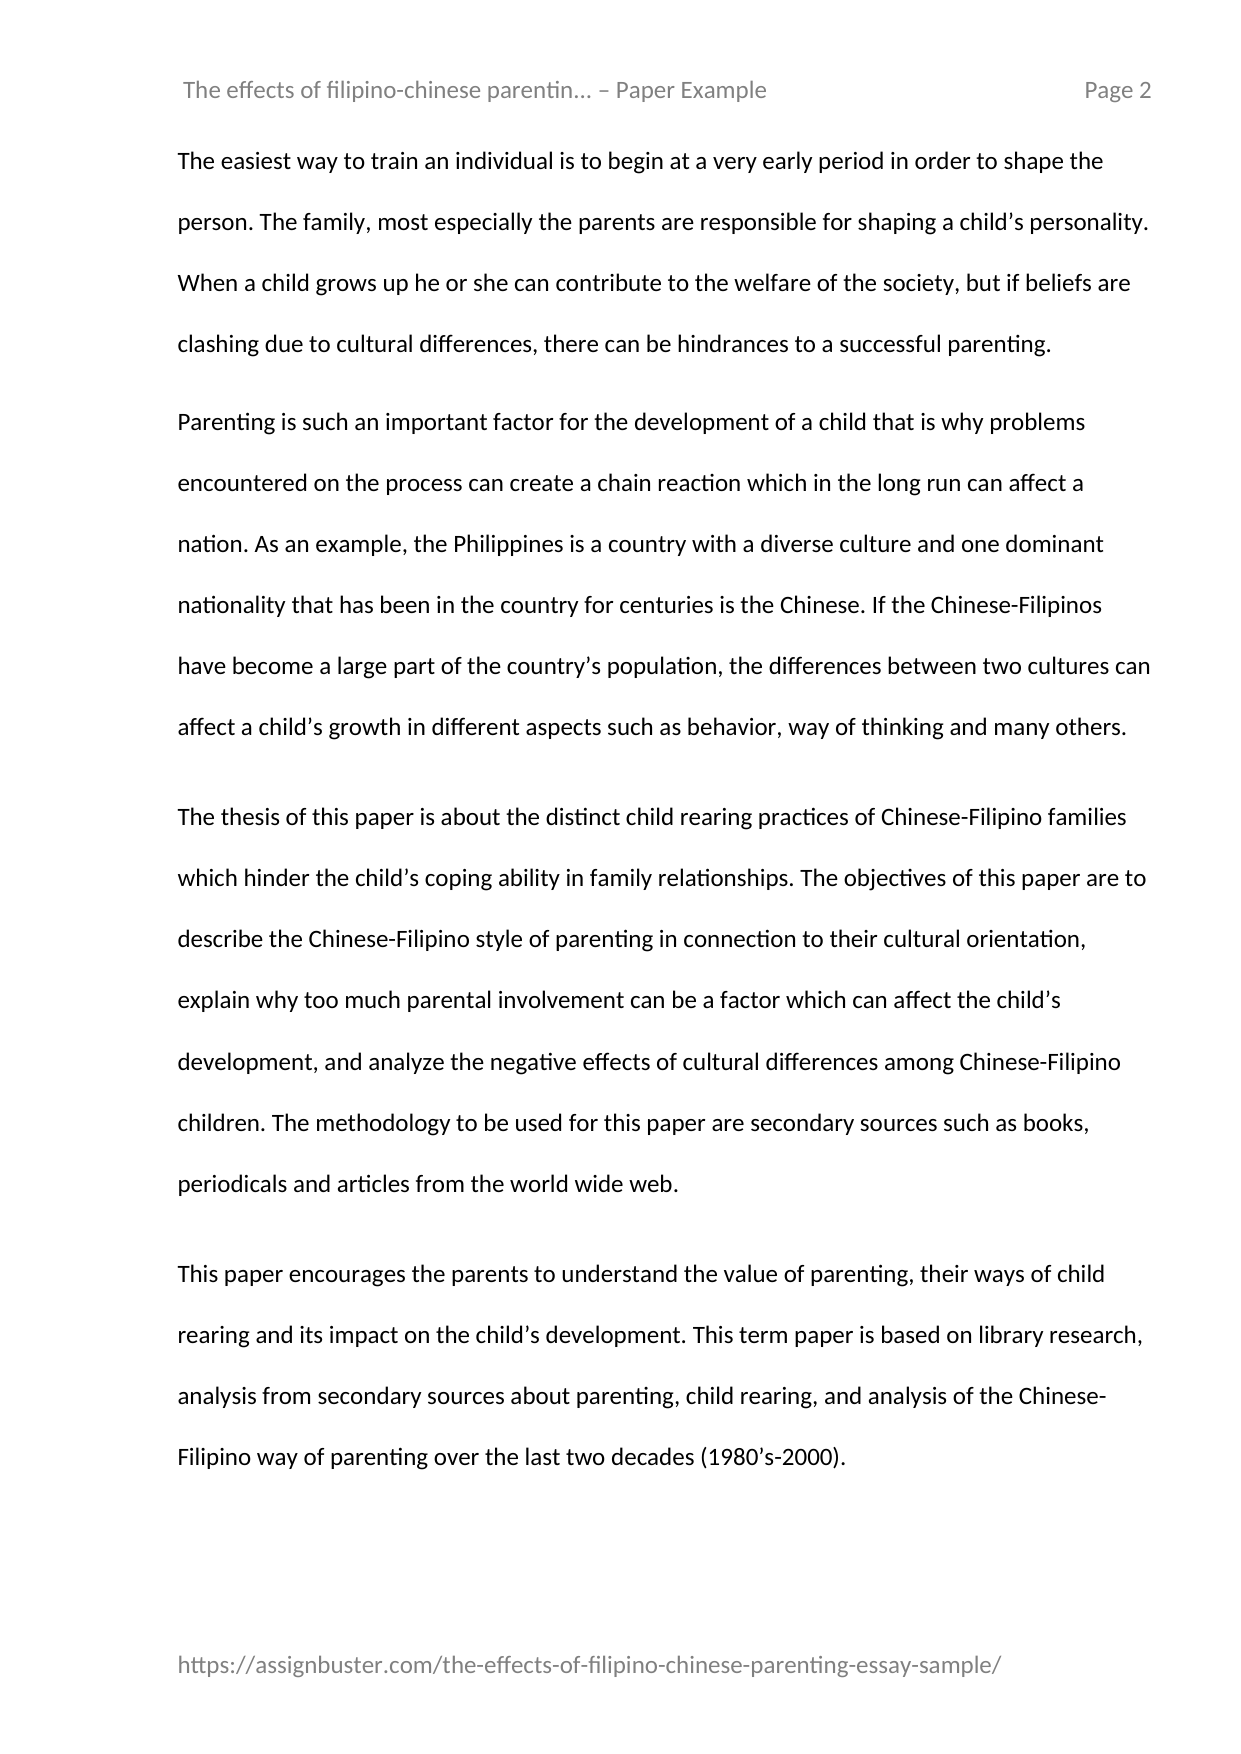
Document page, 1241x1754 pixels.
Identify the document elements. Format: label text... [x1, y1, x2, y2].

text Parenting is such an important factor for the development of a child that is why problems encountered on the process can create a chain reaction which in the long run can affect a nation. As an example, the Philippines is a country with a diverse culture and one dominant nationality that has been in the country for centuries is the Chinese. If the Chinese-Filipinos have become a large part of the country’s population, the differences between two cultures can affect a child’s growth in different aspects such as behavior, way of thinking and many others. [177, 406, 1152, 742]
text The easiest way to train an individual is to begin at a very early period in order to shape the person. The family, most especially the parents are responsible for shaping a child’s personality. When a child grows up he or she can contribute to the welfare of the society, but if beliefs are clashing due to cultural differences, there can be hindrances to a successful parenting. [177, 145, 1152, 359]
text This paper encourages the parents to understand the value of parenting, their ways of child rearing and its impact on the child’s development. This term paper is based on library research, analysis from secondary sources about parenting, child rearing, and analysis of the Chinese-Filipino way of parenting over the last two decades (1980’s-2000). [177, 1258, 1152, 1472]
text The thesis of this paper is about the distinct child rearing practices of Chinese-Filipino families which hinder the child’s coping ability in family relationships. The objectives of this paper are to describe the Chinese-Filipino style of parenting in connection to their cultural orientation, explain why too much parental involvement can be a factor which can affect the child’s development, and analyze the negative effects of cultural differences among Chinese-Filipino children. The methodology to be used for this paper are secondary sources such as books, periodicals and articles from the world wide web. [177, 802, 1152, 1198]
